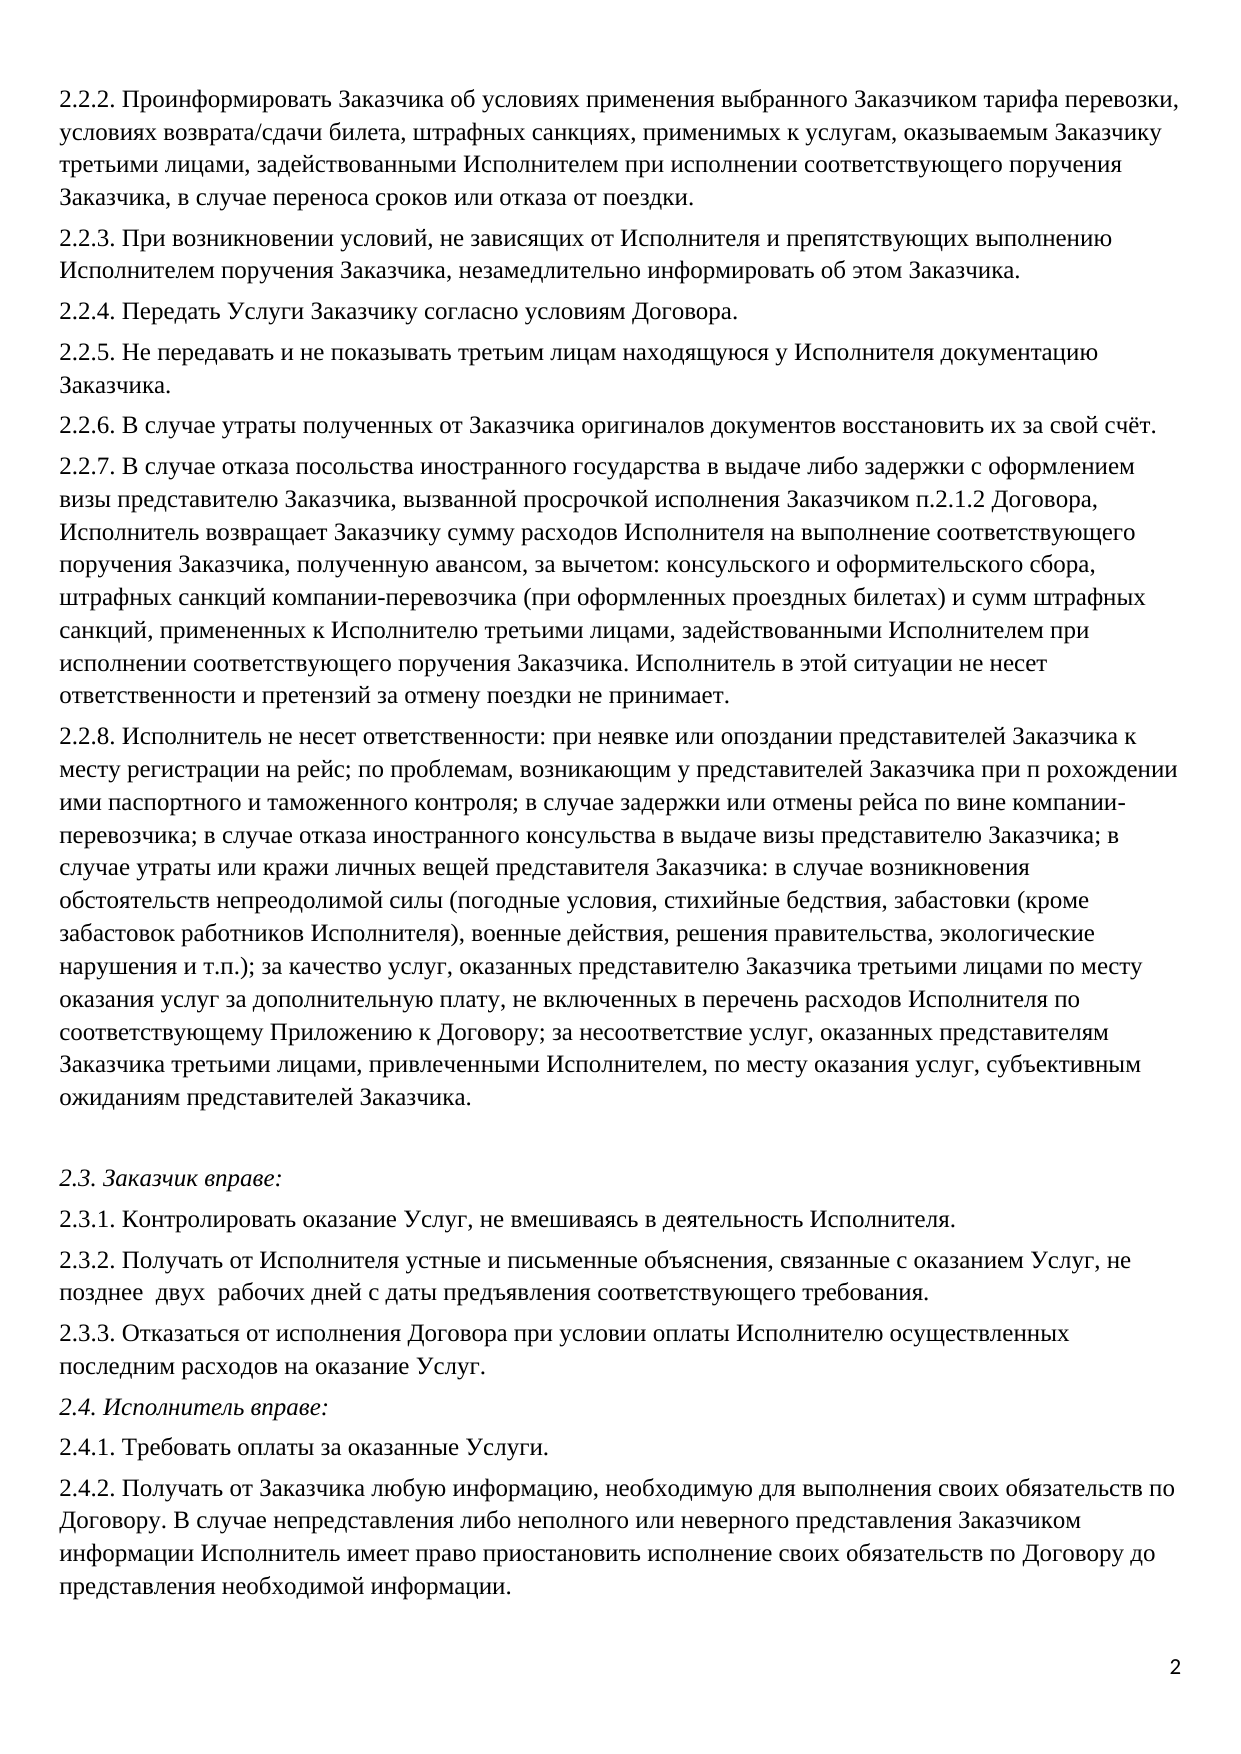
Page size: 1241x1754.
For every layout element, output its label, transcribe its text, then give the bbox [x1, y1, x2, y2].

list Получать от Заказчика любую информацию, необходимую для выполнения своих обязательств по Договору. В случае непредставления либо неполного или неверного представления Заказчиком информации Исполнитель имеет право приостановить исполнение своих обязательств по Договору до представления необходимой информации. [59, 1469, 1181, 1600]
list Исполнитель не несет ответственности: при неявке или опоздании представителей Заказчика к месту регистрации на рейс; по проблемам, возникающим у представителей Заказчика при п рохождении ими паспортного и таможенного контроля; в случае задержки или отмены рейса по вине компании-перевозчика; в случае отказа иностранного консульства в выдаче визы представителю Заказчика; в случае утраты или кражи личных вещей представителя Заказчика: в случае возникновения обстоятельств непреодолимой силы (погодные условия, стихийные бедствия, забастовки (кроме забастовок работников Исполнителя), военные действия, решения правительства, экологические нарушения и т.п.); за качество услуг, оказанных представителю Заказчика третьими лицами по месту оказания услуг за дополнительную плату, не включенных в перечень расходов Исполнителя по соответствующему Приложению к Договору; за несоответствие услуг, оказанных представителям Заказчика третьими лицами, привлеченными Исполнителем, по месту оказания услуг, субъективным ожиданиям представителей Заказчика. [59, 717, 1181, 1111]
list Не передавать и не показывать третьим лицам находящуюся у Исполнителя документацию Заказчика. [59, 333, 1181, 398]
list Исполнитель вправе: [59, 1387, 1181, 1420]
list При возникновении условий, не зависящих от Исполнителя и препятствующих выполнению Исполнителем поручения Заказчика, незамедлительно информировать об этом Заказчика. [59, 219, 1181, 284]
list В случае утраты полученных от Заказчика оригиналов документов восстановить их за свой счёт. [59, 406, 1181, 439]
list Получать от Исполнителя устные и письменные объяснения, связанные с оказанием Услуг, не позднее двух рабочих дней с даты предъявления соответствующего требования. [59, 1241, 1181, 1306]
list Отказаться от исполнения Договора при условии оплаты Исполнителю осуществленных последним расходов на оказание Услуг. [59, 1314, 1181, 1380]
list Проинформировать Заказчика об условиях применения выбранного Заказчиком тарифа перевозки, условиях возврата/сдачи билета, штрафных санкциях, применимых к услугам, оказываемым Заказчику третьими лицами, задействованными Исполнителем при исполнении соответствующего поручения Заказчика, в случае переноса сроков или отказа от поездки. [59, 80, 1181, 211]
list В случае отказа посольства иностранного государства в выдаче либо задержки с оформлением визы представителю Заказчика, вызванной просрочкой исполнения Заказчиком п.2.1.2 Договора, Исполнитель возвращает Заказчику сумму расходов Исполнителя на выполнение соответствующего поручения Заказчика, полученную авансом, за вычетом: консульского и оформительского сбора, штрафных санкций компании-перевозчика (при оформленных проездных билетах) и сумм штрафных санкций, примененных к Исполнителю третьими лицами, задействованными Исполнителем при исполнении соответствующего поручения Заказчика. Исполнитель в этой ситуации не несет ответственности и претензий за отмену поездки не принимает. [59, 447, 1181, 709]
list Контролировать оказание Услуг, не вмешиваясь в деятельность Исполнителя. [59, 1200, 1181, 1233]
list Заказчик вправе: [59, 1159, 1181, 1192]
list Передать Услуги Заказчику согласно условиям Договора. [59, 292, 1181, 325]
list Требовать оплаты за оказанные Услуги. [59, 1428, 1181, 1461]
